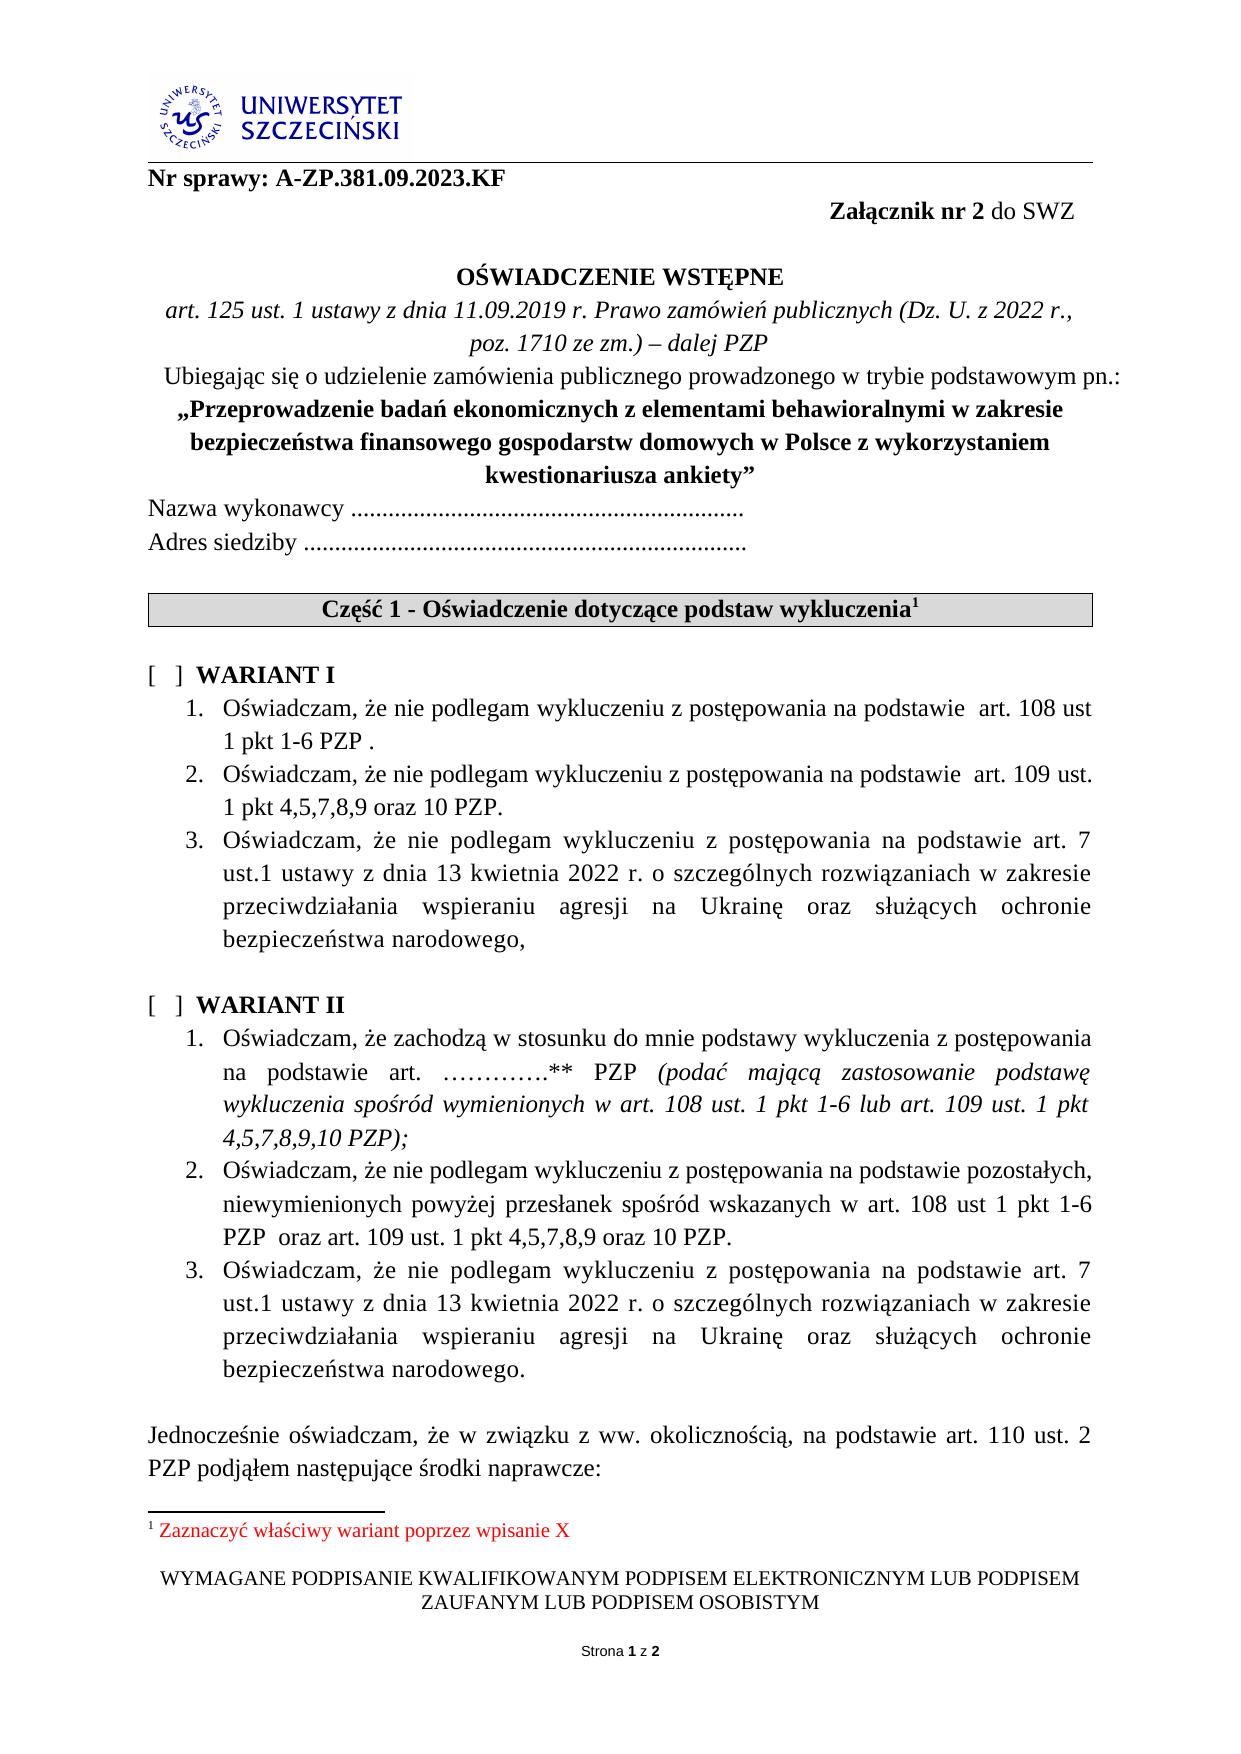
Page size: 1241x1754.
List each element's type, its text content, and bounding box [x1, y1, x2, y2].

text art. 125 ust. 1 ustawy z dnia 11.09.2019 r. Prawo zamówień publicznych (Dz. U. z 2022 r., poz. 1710 ze zm.) – dalej PZP [148, 295, 1093, 357]
text [ ] WARIANT I [148, 660, 1093, 689]
list Oświadczam, że nie podlegam wykluczeniu z postępowania na podstawie pozostałych, niewymienionych powyżej przesłanek spośród wskazanych w art. 108 ust 1 pkt 1-6 PZP oraz art. 109 ust. 1 pkt 4,5,7,8,9 oraz 10 PZP. [185, 1156, 1093, 1250]
text Ubiegając się o udzielenie zamówienia publicznego prowadzonego w trybie podstawowym pn.: [148, 361, 1137, 390]
list Oświadczam, że zachodzą w stosunku do mnie podstawy wykluczenia z postępowania na podstawie art. ………….** PZP (podać mającą zastosowanie podstawę wykluczenia spośród wymienionych w art. 108 ust. 1 pkt 1-6 lub art. 109 ust. 1 pkt 4,5,7,8,9,10 PZP); [185, 1023, 1093, 1151]
text „Przeprowadzenie badań ekonomicznych z elementami behawioralnymi w zakresie bezpieczeństwa finansowego gospodarstw domowych w Polsce z wykorzystaniem kwestionariusza ankiety” [148, 394, 1093, 489]
text Jednocześnie oświadczam, że w związku z ww. okolicznością, na podstawie art. 110 ust. 2 PZP podjąłem następujące środki naprawcze: [148, 1420, 1093, 1482]
picture [147, 73, 414, 160]
list Oświadczam, że nie podlegam wykluczeniu z postępowania na podstawie art. 108 ust 1 pkt 1-6 PZP . [185, 693, 1093, 755]
text Nazwa wykonawcy ............................................................... [148, 493, 1093, 522]
list Oświadczam, że nie podlegam wykluczeniu z postępowania na podstawie art. 7 ust.1 ustawy z dnia 13 kwietnia 2022 r. o szczególnych rozwiązaniach w zakresie przeciwdziałania wspieraniu agresji na Ukrainę oraz służących ochronie bezpieczeństwa narodowego, [185, 825, 1093, 953]
text Załącznik nr 2 do SWZ [738, 196, 1093, 225]
list Oświadczam, że nie podlegam wykluczeniu z postępowania na podstawie art. 7 ust.1 ustawy z dnia 13 kwietnia 2022 r. o szczególnych rozwiązaniach w zakresie przeciwdziałania wspieraniu agresji na Ukrainę oraz służących ochronie bezpieczeństwa narodowego. [185, 1255, 1093, 1382]
text Nr sprawy: A-ZP.381.09.2023.KF [148, 163, 1093, 192]
list Oświadczam, że nie podlegam wykluczeniu z postępowania na podstawie art. 109 ust. 1 pkt 4,5,7,8,9 oraz 10 PZP. [185, 759, 1093, 821]
text OŚWIADCZENIE WSTĘPNE [148, 262, 1093, 291]
text [ ] WARIANT II [148, 991, 1093, 1019]
text Adres siedziby ....................................................................... [148, 527, 1093, 555]
table_header Część 1 - Oświadczenie dotyczące podstaw wykluczenia [149, 594, 1092, 626]
